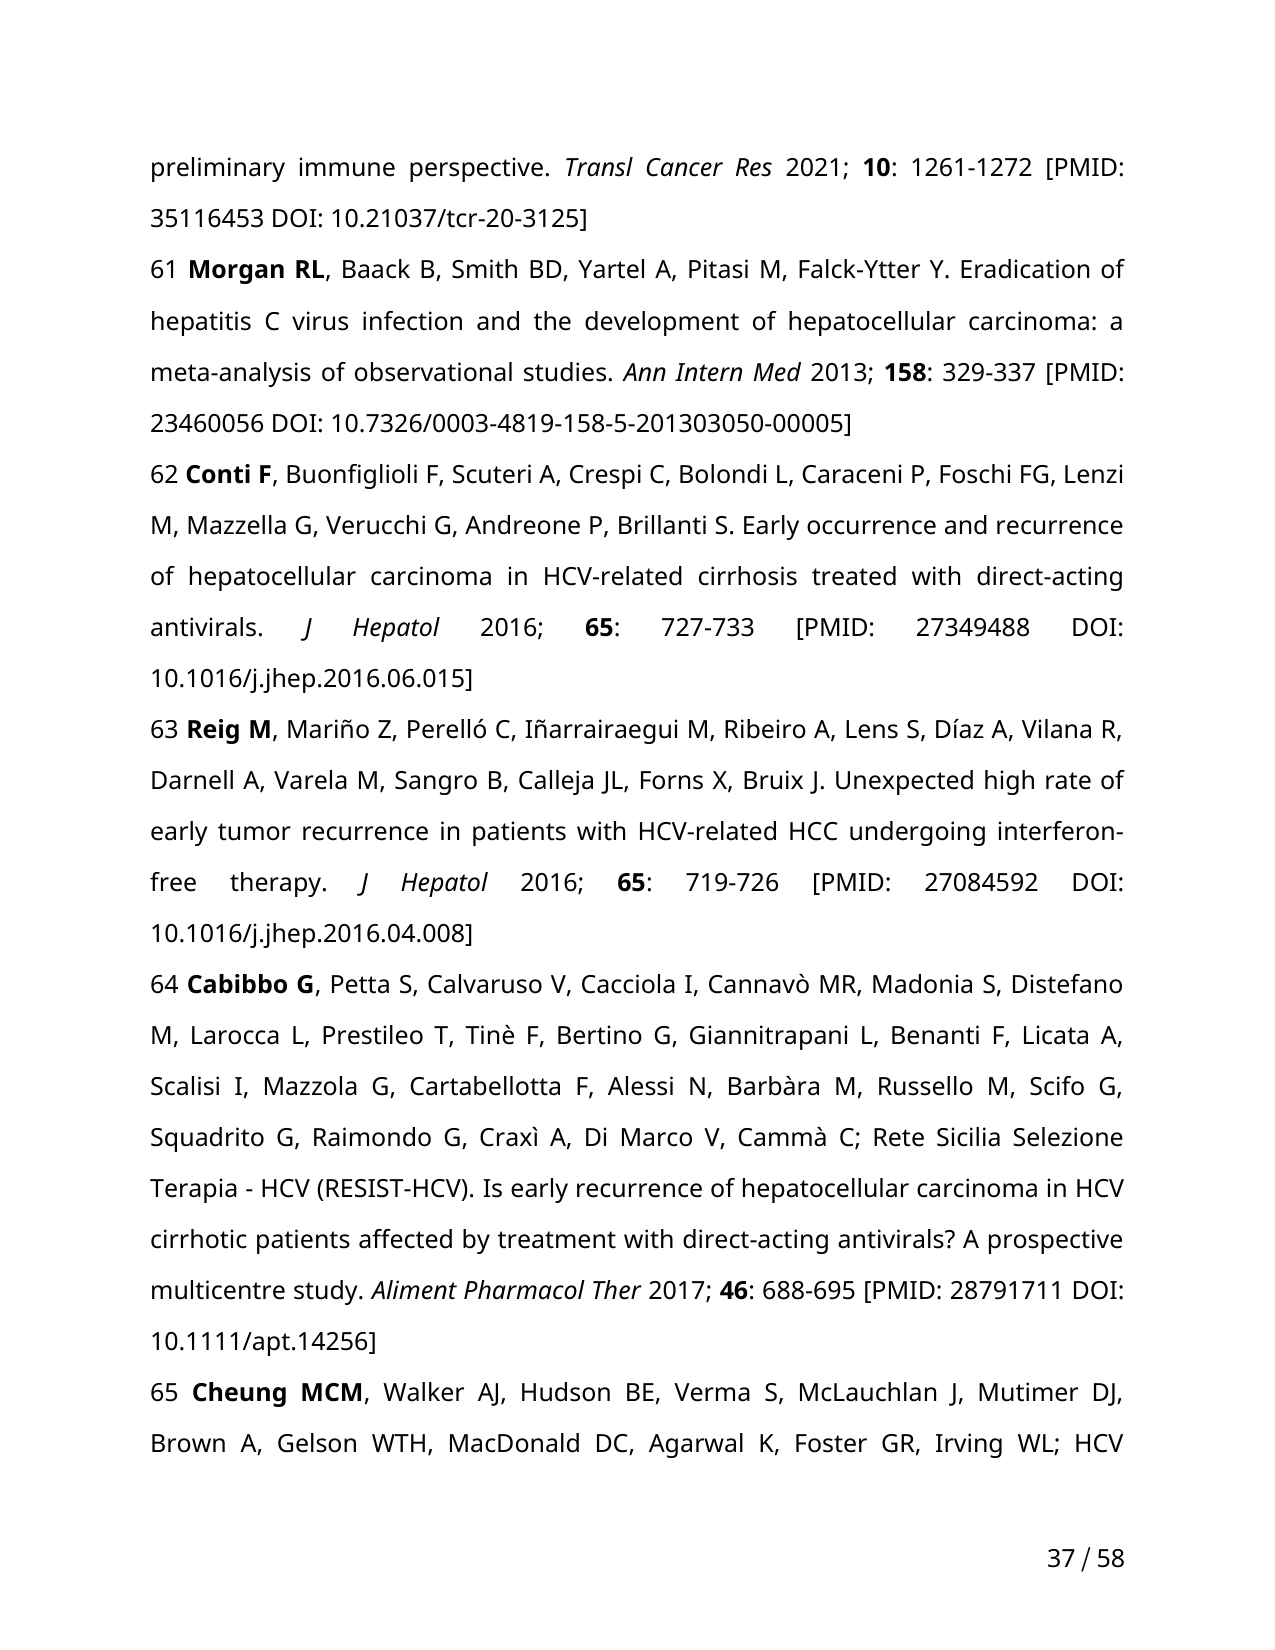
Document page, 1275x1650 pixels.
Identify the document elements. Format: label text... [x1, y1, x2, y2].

text 64 Cabibbo G, Petta S, Calvaruso V, Cacciola I, Cannavò MR, Madonia S, Distefano M, Larocca L, Prestileo T, Tinè F, Bertino G, Giannitrapani L, Benanti F, Licata A, Scalisi I, Mazzola G, Cartabellotta F, Alessi N, Barbàra M, Russello M, Scifo G, Squadrito G, Raimondo G, Craxì A, Di Marco V, Cammà C; Rete Sicilia Selezione Terapia - HCV (RESIST-HCV). Is early recurrence of hepatocellular carcinoma in HCV cirrhotic patients affected by treatment with direct-acting antivirals? A prospective multicentre study. Aliment Pharmacol Ther 2017; 46: 688-695 [PMID: 28791711 DOI: 10.1111/apt.14256] [150, 967, 1125, 1358]
text 61 Morgan RL, Baack B, Smith BD, Yartel A, Pitasi M, Falck-Ytter Y. Eradication of hepatitis C virus infection and the development of hepatocellular carcinoma: a meta-analysis of observational studies. Ann Intern Med 2013; 158: 329-337 [PMID: 23460056 DOI: 10.7326/0003-4819-158-5-201303050-00005] [150, 252, 1125, 439]
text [150, 150, 1125, 235]
text 63 Reig M, Mariño Z, Perelló C, Iñarrairaegui M, Ribeiro A, Lens S, Díaz A, Vilana R, Darnell A, Varela M, Sangro B, Calleja JL, Forns X, Bruix J. Unexpected high rate of early tumor recurrence in patients with HCV-related HCC undergoing interferon-free therapy. J Hepatol 2016; 65: 719-726 [PMID: 27084592 DOI: 10.1016/j.jhep.2016.04.008] [150, 711, 1125, 950]
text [150, 1375, 1125, 1460]
text 62 Conti F, Buonfiglioli F, Scuteri A, Crespi C, Bolondi L, Caraceni P, Foschi FG, Lenzi M, Mazzella G, Verucchi G, Andreone P, Brillanti S. Early occurrence and recurrence of hepatocellular carcinoma in HCV-related cirrhosis treated with direct-acting antivirals. J Hepatol 2016; 65: 727-733 [PMID: 27349488 DOI: 10.1016/j.jhep.2016.06.015] [150, 456, 1125, 694]
